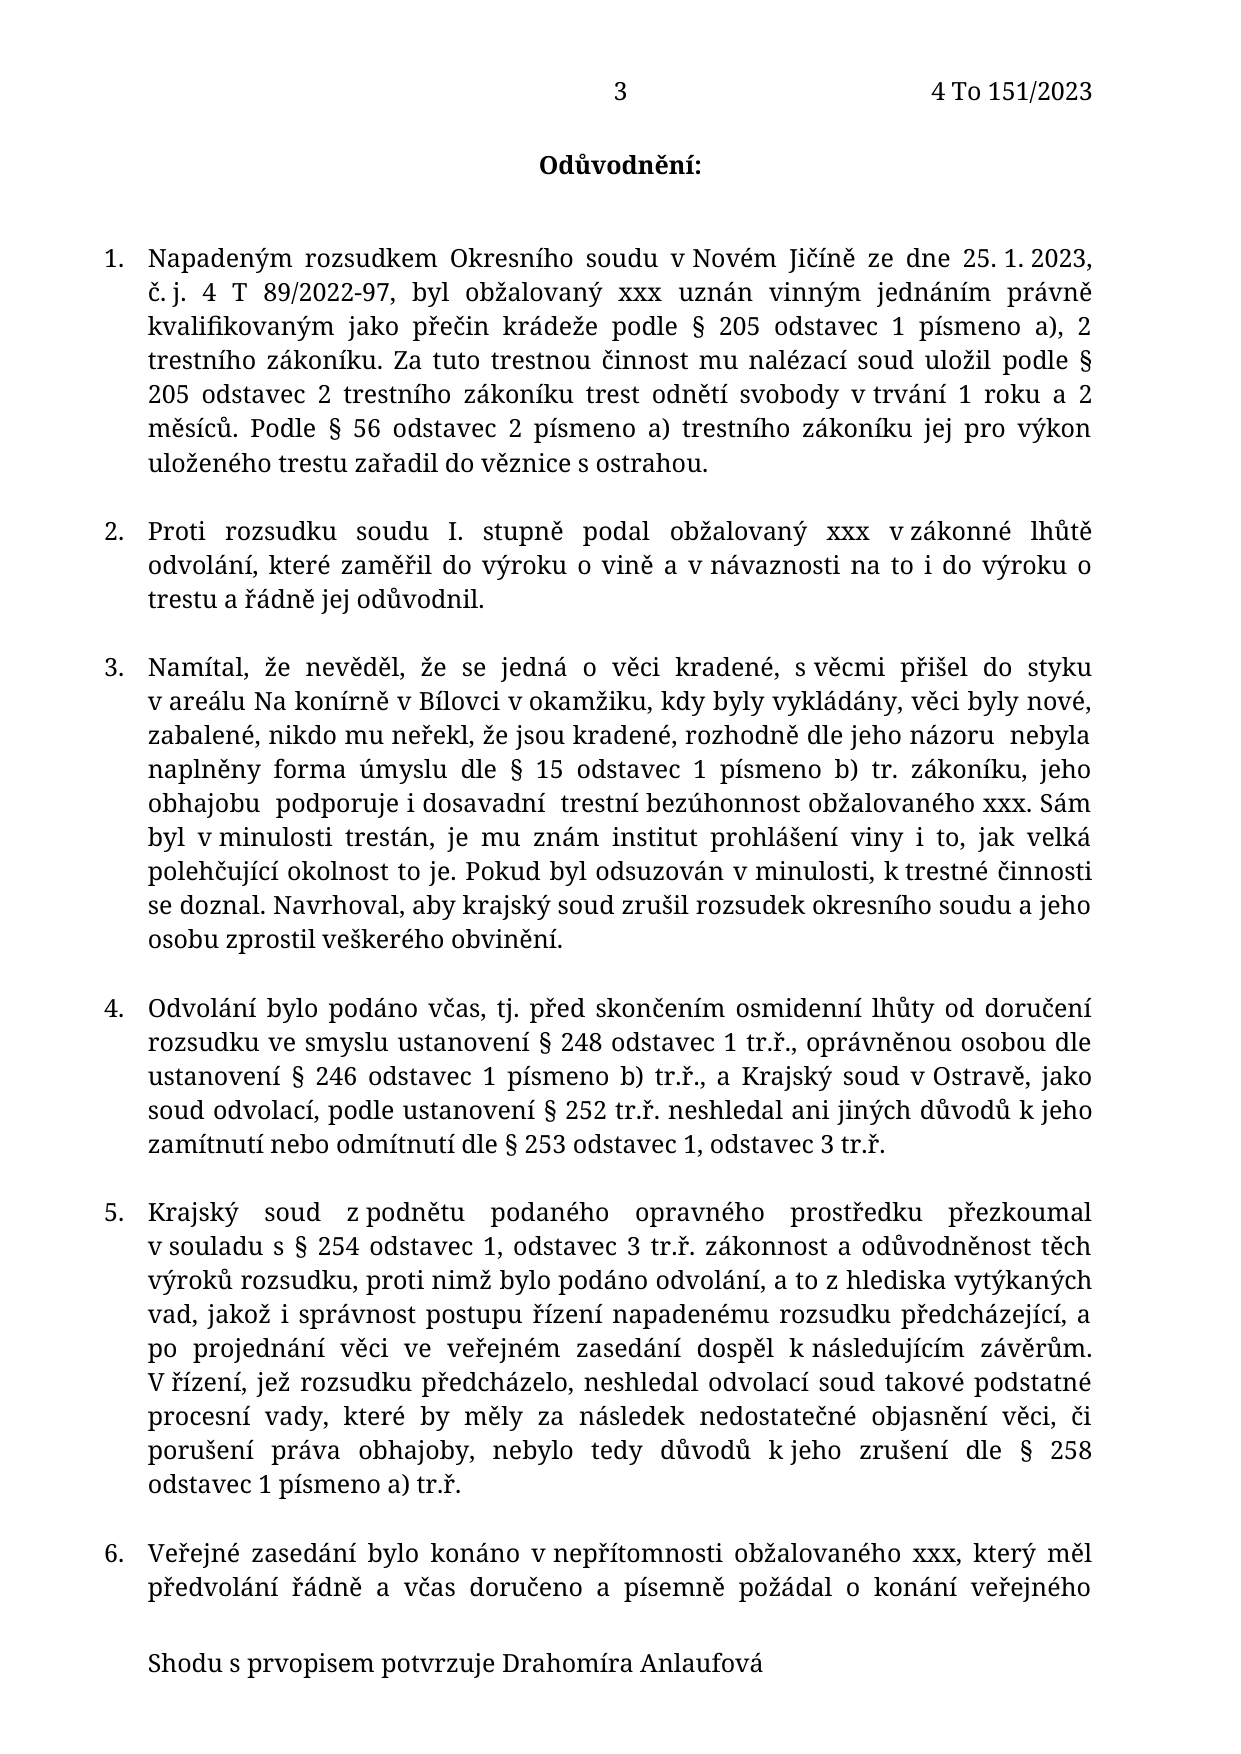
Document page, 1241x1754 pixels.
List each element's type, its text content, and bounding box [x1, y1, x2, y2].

list Odvolání bylo podáno včas, tj. před skončením osmidenní lhůty od doručení rozsudku ve smyslu ustanovení § 248 odstavec 1 tr.ř., oprávněnou osobou dle ustanovení § 246 odstavec 1 písmeno b) tr.ř., a Krajský soud v Ostravě, jako soud odvolací, podle ustanovení § 252 tr.ř. neshledal ani jiných důvodů k jeho zamítnutí nebo odmítnutí dle § 253 odstavec 1, odstavec 3 tr.ř. [104, 990, 1092, 1161]
text Odůvodnění: [148, 148, 1092, 182]
list Napadeným rozsudkem Okresního soudu v Novém Jičíně ze dne 25. 1. 2023, č. j. 4 T 89/2022-97, byl obžalovaný xxx uznán vinným jednáním právně kvalifikovaným jako přečin krádeže podle § 205 odstavec 1 písmeno a), 2 trestního zákoníku. Za tuto trestnou činnost mu nalézací soud uložil podle § 205 odstavec 2 trestního zákoníku trest odnětí svobody v trvání 1 roku a 2 měsíců. Podle § 56 odstavec 2 písmeno a) trestního zákoníku jej pro výkon uloženého trestu zařadil do věznice s ostrahou. [104, 241, 1092, 479]
list Namítal, že nevěděl, že se jedná o věci kradené, s věcmi přišel do styku v areálu Na konírně v Bílovci v okamžiku, kdy byly vykládány, věci byly nové, zabalené, nikdo mu neřekl, že jsou kradené, rozhodně dle jeho názoru nebyla naplněny forma úmyslu dle § 15 odstavec 1 písmeno b) tr. zákoníku, jeho obhajobu podporuje i dosavadní trestní bezúhonnost obžalovaného xxx. Sám byl v minulosti trestán, je mu znám institut prohlášení viny i to, jak velká polehčující okolnost to je. Pokud byl odsuzován v minulosti, k trestné činnosti se doznal. Navrhoval, aby krajský soud zrušil rozsudek okresního soudu a jeho osobu zprostil veškerého obvinění. [104, 649, 1092, 956]
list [104, 1535, 1092, 1603]
list Krajský soud z podnětu podaného opravného prostředku přezkoumal v souladu s § 254 odstavec 1, odstavec 3 tr.ř. zákonnost a odůvodněnost těch výroků rozsudku, proti nimž bylo podáno odvolání, a to z hlediska vytýkaných vad, jakož i správnost postupu řízení napadenému rozsudku předcházející, a po projednání věci ve veřejném zasedání dospěl k následujícím závěrům. V řízení, jež rozsudku předcházelo, neshledal odvolací soud takové podstatné procesní vady, které by měly za následek nedostatečné objasnění věci, či porušení práva obhajoby, nebylo tedy důvodů k jeho zrušení dle § 258 odstavec 1 písmeno a) tr.ř. [104, 1194, 1092, 1501]
list Proti rozsudku soudu I. stupně podal obžalovaný xxx v zákonné lhůtě odvolání, které zaměřil do výroku o vině a v návaznosti na to i do výroku o trestu a řádně jej odůvodnil. [104, 513, 1092, 616]
